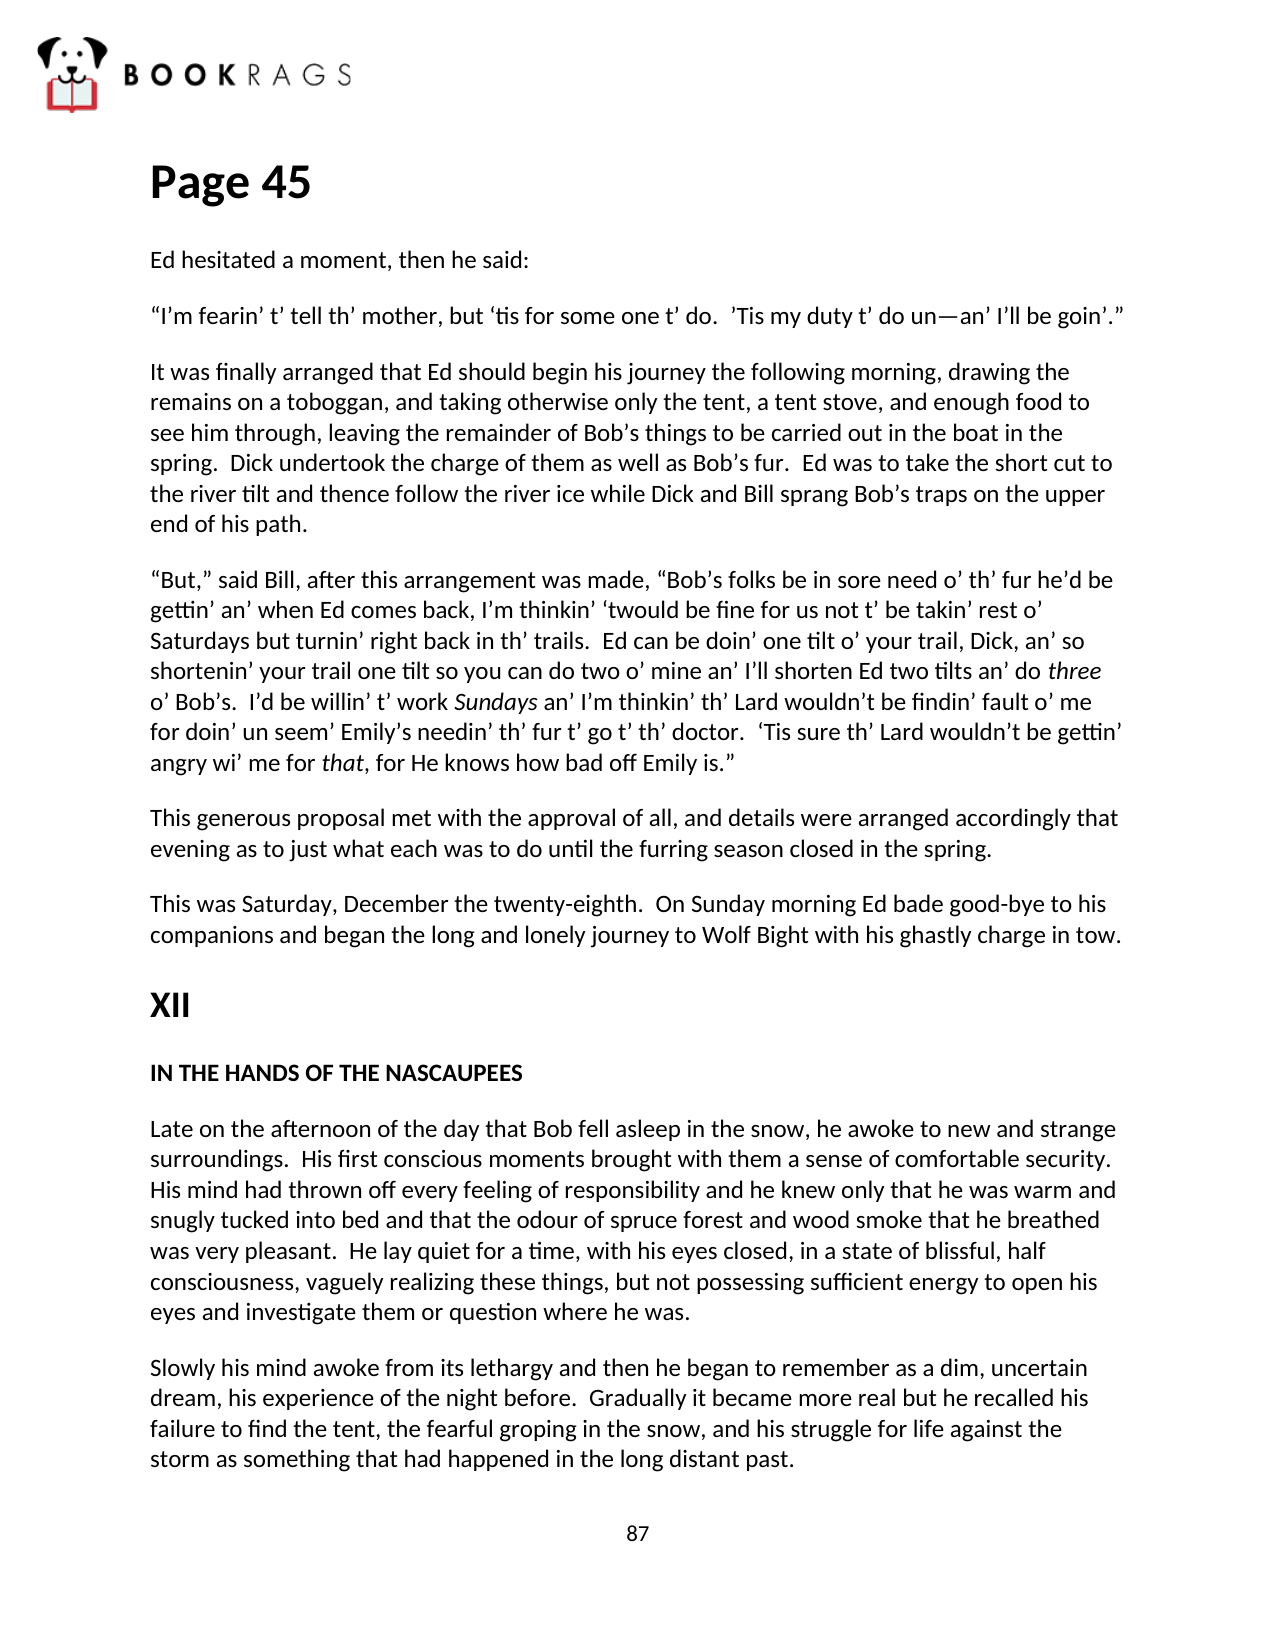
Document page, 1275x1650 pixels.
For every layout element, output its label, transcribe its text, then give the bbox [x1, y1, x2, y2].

text IN THE HANDS OF THE NASCAUPEES [150, 1058, 1125, 1088]
text Slowly his mind awoke from its lethargy and then he began to remember as a dim, uncertain dream, his experience of the night before. Gradually it became more real but he recalled his failure to find the tent, the fearful groping in the snow, and his struggle for life against the storm as something that had happened in the long distant past. [150, 1352, 1125, 1474]
text “But,” said Bill, after this arrangement was made, “Bob’s folks be in sore need o’ th’ fur he’d be gettin’ an’ when Ed comes back, I’m thinkin’ ‘twould be fine for us not t’ be takin’ rest o’ Saturdays but turnin’ right back in th’ trails. Ed can be doin’ one tilt o’ your trail, Dick, an’ so shortenin’ your trail one tilt so you can do two o’ mine an’ I’ll shorten Ed two tilts an’ do three o’ Bob’s. I’d be willin’ t’ work Sundays an’ I’m thinkin’ th’ Lard wouldn’t be findin’ fault o’ me for doin’ un seem’ Emily’s needin’ th’ fur t’ go t’ th’ doctor. ‘Tis sure th’ Lard wouldn’t be gettin’ angry wi’ me for that, for He knows how bad off Emily is.” [150, 564, 1125, 777]
text Late on the afternoon of the day that Bob fell asleep in the snow, he awoke to new and strange surroundings. His first conscious moments brought with them a sense of comfortable security. His mind had thrown off every feeling of responsibility and he knew only that he was warm and snugly tucked into bed and that the odour of spruce forest and wood smoke that he breathed was very pleasant. He lay quiet for a time, with his eyes closed, in a state of blissful, half consciousness, vaguely realizing these things, but not possessing sufficient energy to open his eyes and investigate them or question where he was. [150, 1113, 1125, 1327]
text Ed hesitated a moment, then he said: [150, 244, 1125, 275]
text This generous proposal met with the approval of all, and details were arranged accordingly that evening as to just what each was to do until the furring season closed in the spring. [150, 802, 1125, 863]
picture [37, 37, 351, 113]
text It was finally arranged that Ed should begin his journey the following morning, drawing the remains on a toboggan, and taking otherwise only the tent, a tent stove, and enough food to see him through, leaving the remainder of Bob’s things to be carried out in the boat in the spring. Dick undertook the charge of them as well as Bob’s fur. Ed was to take the short cut to the river tilt and thence follow the river ice while Dick and Bill sprang Bob’s traps on the upper end of his path. [150, 356, 1125, 539]
text “I’m fearin’ t’ tell th’ mother, but ‘tis for some one t’ do. ’Tis my duty t’ do un—­an’ I’ll be goin’.” [150, 300, 1125, 331]
text XII [150, 981, 1125, 1026]
text Page 45 [150, 150, 1125, 211]
text This was Saturday, December the twenty-eighth. On Sunday morning Ed bade good-bye to his companions and began the long and lonely journey to Wolf Bight with his ghastly charge in tow. [150, 888, 1125, 949]
